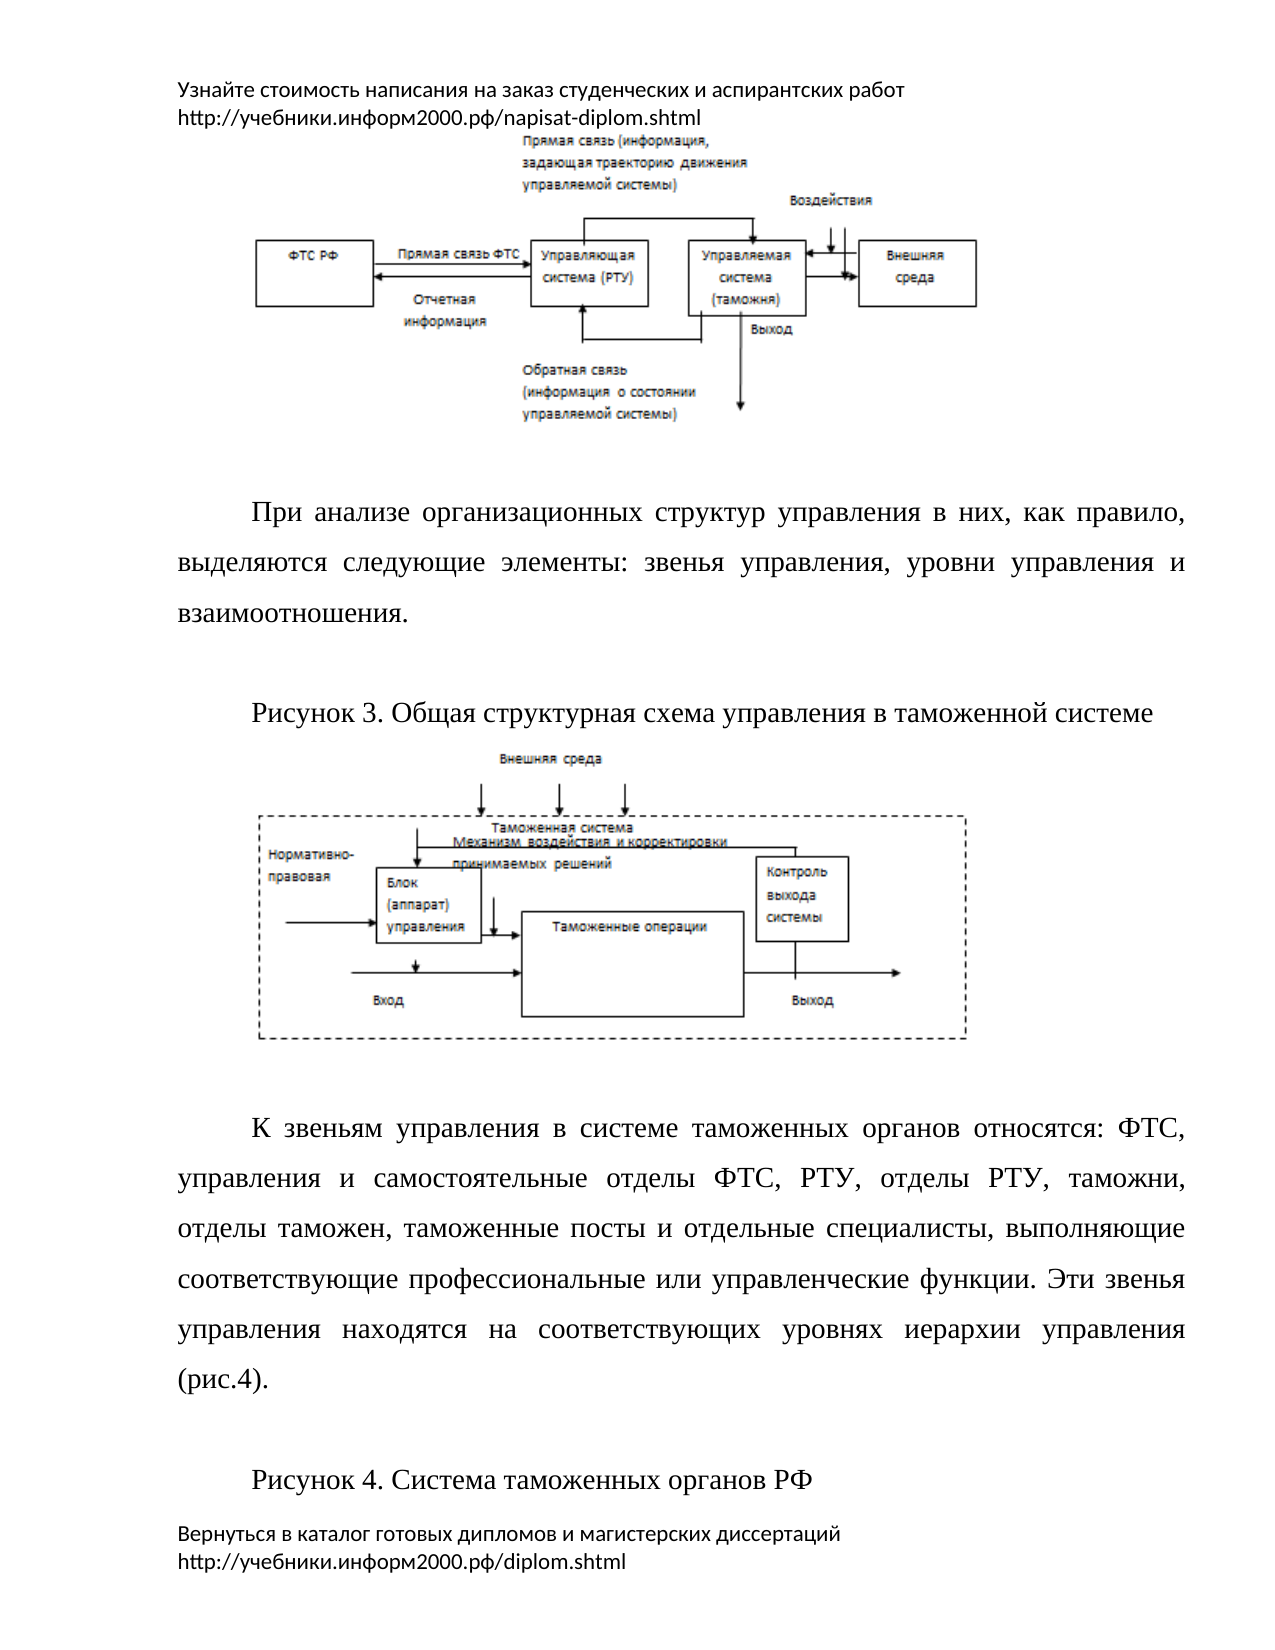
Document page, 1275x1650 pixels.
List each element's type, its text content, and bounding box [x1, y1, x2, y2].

text Рисунок 3. Общая структурная схема управления в таможенной системе [177, 695, 1186, 729]
text При анализе организационных структур управления в них, как правило, выделяются следующие элементы: звенья управления, уровни управления и взаимоотношения. [177, 494, 1186, 628]
text К звеньям управления в системе таможенных органов относятся: ФТС, управления и самостоятельные отделы ФТС, РТУ, отделы РТУ, таможни, отделы таможен, таможенные посты и отдельные специалисты, выполняющие соответствующие профессиональные или управленческие функции. Эти звенья управления находятся на соответствующих уровнях иерархии управления (рис.4). [177, 1110, 1186, 1395]
picture [251, 131, 985, 430]
text Рисунок 4. Система таможенных органов РФ [177, 1462, 1186, 1496]
picture [251, 745, 973, 1046]
